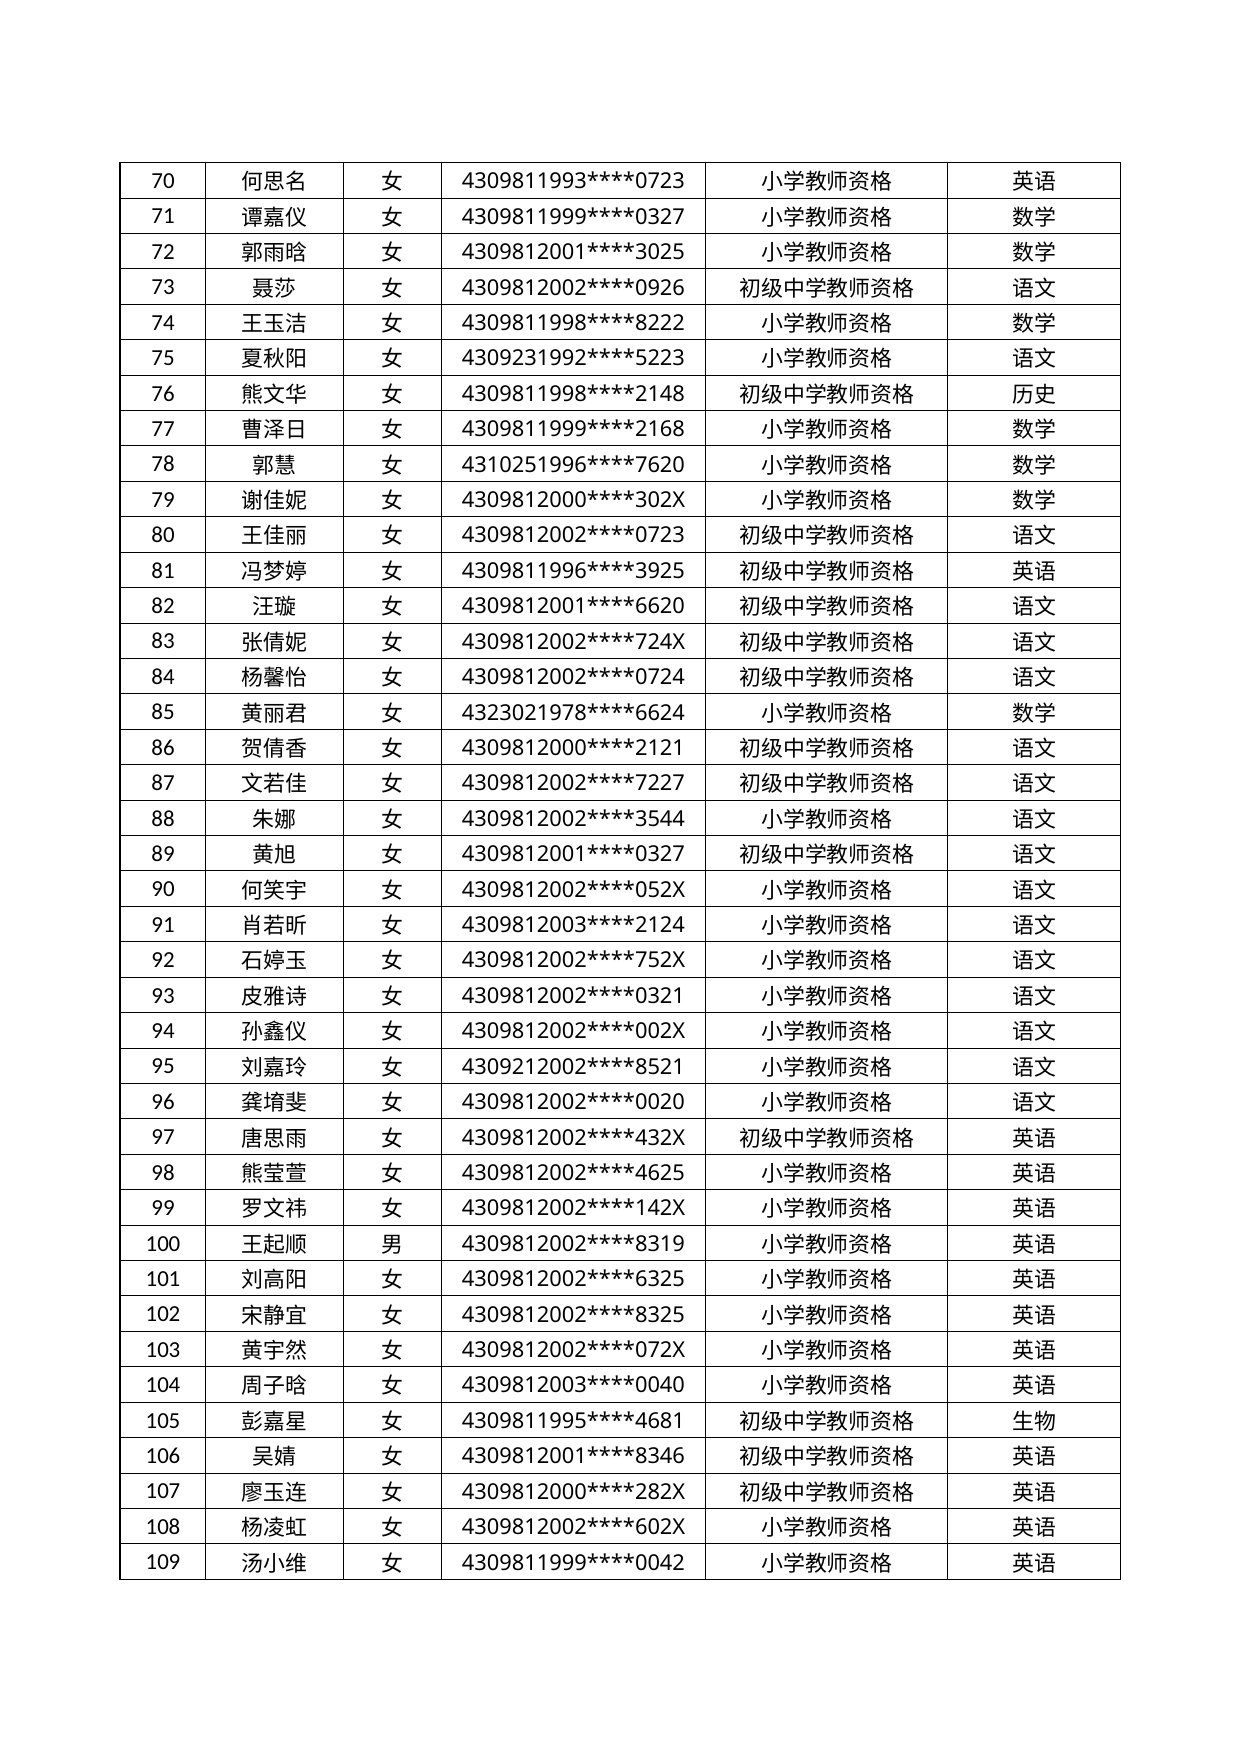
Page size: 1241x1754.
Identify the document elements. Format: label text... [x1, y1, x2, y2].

table_cell 71 [121, 199, 205, 233]
table_cell 文若佳 [206, 765, 343, 799]
table_cell 唐思雨 [206, 1119, 343, 1154]
table_cell 小学教师资格 [706, 1261, 947, 1295]
table_cell 周子晗 [206, 1367, 343, 1402]
table_cell 4309811999****0042 [442, 1544, 705, 1579]
table_cell 罗文祎 [206, 1190, 343, 1224]
table_cell 91 [121, 907, 205, 941]
table_cell 英语 [948, 1226, 1120, 1260]
table_cell 黄旭 [206, 836, 343, 870]
table_cell 86 [121, 730, 205, 764]
table_cell 英语 [948, 1474, 1120, 1508]
table_cell 语文 [948, 907, 1120, 941]
table_cell 小学教师资格 [706, 163, 947, 197]
table_cell 92 [121, 942, 205, 977]
table_cell 100 [121, 1226, 205, 1260]
table_cell 女 [344, 1367, 441, 1402]
table_cell 108 [121, 1509, 205, 1543]
table_cell 小学教师资格 [706, 411, 947, 445]
table_cell 101 [121, 1261, 205, 1295]
table_cell 女 [344, 517, 441, 552]
table_cell 4309812000****282X [442, 1474, 705, 1508]
table_cell 4309811999****2168 [442, 411, 705, 445]
table_cell 语文 [948, 588, 1120, 622]
table_cell 语文 [948, 624, 1120, 658]
table_cell 82 [121, 588, 205, 622]
table_cell 小学教师资格 [706, 1226, 947, 1260]
table_cell 初级中学教师资格 [706, 269, 947, 304]
table_cell 肖若昕 [206, 907, 343, 941]
table_cell 4323021978****6624 [442, 694, 705, 729]
table_cell 73 [121, 269, 205, 304]
table_cell 女 [344, 871, 441, 906]
table_cell 夏秋阳 [206, 340, 343, 374]
table_cell 英语 [948, 1155, 1120, 1189]
table_cell 王佳丽 [206, 517, 343, 552]
table_cell 4309812002****0321 [442, 978, 705, 1012]
table_cell 英语 [948, 1190, 1120, 1224]
table_cell 小学教师资格 [706, 978, 947, 1012]
table_cell 4309812002****8319 [442, 1226, 705, 1260]
table_cell 郭慧 [206, 446, 343, 481]
table_cell 88 [121, 801, 205, 835]
table_cell 85 [121, 694, 205, 729]
table_cell 女 [344, 234, 441, 268]
table_cell 女 [344, 553, 441, 587]
table_cell 4309812002****752X [442, 942, 705, 977]
table_cell 小学教师资格 [706, 446, 947, 481]
table_cell 皮雅诗 [206, 978, 343, 1012]
table_cell 小学教师资格 [706, 1155, 947, 1189]
table_cell 79 [121, 482, 205, 516]
table_cell 女 [344, 765, 441, 799]
table_cell 英语 [948, 1296, 1120, 1331]
table_cell 英语 [948, 1509, 1120, 1543]
table_cell 78 [121, 446, 205, 481]
table_cell 刘高阳 [206, 1261, 343, 1295]
table_cell 石婷玉 [206, 942, 343, 977]
table_cell 熊文华 [206, 376, 343, 410]
table_cell 女 [344, 659, 441, 693]
table_cell 刘嘉玲 [206, 1049, 343, 1083]
table_cell 女 [344, 624, 441, 658]
table_cell 4309811999****0327 [442, 199, 705, 233]
table_cell 贺倩香 [206, 730, 343, 764]
table_cell 4309812002****8325 [442, 1296, 705, 1331]
table_cell 女 [344, 1190, 441, 1224]
table_cell 4309812002****7227 [442, 765, 705, 799]
table_cell 小学教师资格 [706, 694, 947, 729]
table_cell 初级中学教师资格 [706, 588, 947, 622]
table_cell 廖玉连 [206, 1474, 343, 1508]
table_cell 初级中学教师资格 [706, 1474, 947, 1508]
table_cell 数学 [948, 482, 1120, 516]
table_cell 4309812002****724X [442, 624, 705, 658]
table_cell 杨凌虹 [206, 1509, 343, 1543]
table_cell 女 [344, 1084, 441, 1118]
table_cell 汪璇 [206, 588, 343, 622]
table_cell 英语 [948, 1438, 1120, 1472]
table_cell 小学教师资格 [706, 1190, 947, 1224]
table_cell 95 [121, 1049, 205, 1083]
table_cell 女 [344, 340, 441, 374]
table_cell 4310251996****7620 [442, 446, 705, 481]
table_cell 4309812002****0724 [442, 659, 705, 693]
table_cell 初级中学教师资格 [706, 553, 947, 587]
table_cell 4309812002****052X [442, 871, 705, 906]
table_cell 数学 [948, 305, 1120, 339]
table_cell 生物 [948, 1403, 1120, 1437]
table_cell 语文 [948, 1084, 1120, 1118]
table_cell 4309812001****6620 [442, 588, 705, 622]
table_cell 语文 [948, 871, 1120, 906]
table_cell 初级中学教师资格 [706, 1403, 947, 1437]
table_cell 语文 [948, 730, 1120, 764]
table_cell 小学教师资格 [706, 801, 947, 835]
table_cell 99 [121, 1190, 205, 1224]
table_cell 小学教师资格 [706, 871, 947, 906]
table_cell 4309812002****072X [442, 1332, 705, 1366]
table_cell 语文 [948, 517, 1120, 552]
table_cell 女 [344, 376, 441, 410]
table_cell 语文 [948, 659, 1120, 693]
table_cell 4309812002****0926 [442, 269, 705, 304]
table_cell 熊莹萱 [206, 1155, 343, 1189]
table_cell 何笑宇 [206, 871, 343, 906]
table_cell 数学 [948, 446, 1120, 481]
table_cell 初级中学教师资格 [706, 517, 947, 552]
table_cell 90 [121, 871, 205, 906]
table_cell 龚堉斐 [206, 1084, 343, 1118]
table_cell 4309812002****142X [442, 1190, 705, 1224]
table_cell 小学教师资格 [706, 1296, 947, 1331]
table_cell 105 [121, 1403, 205, 1437]
table_cell 女 [344, 836, 441, 870]
table_cell 数学 [948, 411, 1120, 445]
table_cell 女 [344, 1155, 441, 1189]
table_cell 4309812002****0020 [442, 1084, 705, 1118]
table_cell 小学教师资格 [706, 1332, 947, 1366]
table_cell 初级中学教师资格 [706, 376, 947, 410]
table_cell 谢佳妮 [206, 482, 343, 516]
table_cell 4309811996****3925 [442, 553, 705, 587]
table_cell 4309231992****5223 [442, 340, 705, 374]
table_cell 4309812002****3544 [442, 801, 705, 835]
table_cell 4309811998****8222 [442, 305, 705, 339]
table_cell 初级中学教师资格 [706, 1438, 947, 1472]
table_cell 郭雨晗 [206, 234, 343, 268]
table_cell 83 [121, 624, 205, 658]
table_cell 72 [121, 234, 205, 268]
table_cell 女 [344, 446, 441, 481]
table_cell 4309812003****2124 [442, 907, 705, 941]
table_cell 何思名 [206, 163, 343, 197]
table_cell 语文 [948, 942, 1120, 977]
table_cell 女 [344, 1544, 441, 1579]
table_cell 107 [121, 1474, 205, 1508]
table_cell 语文 [948, 836, 1120, 870]
table_cell 女 [344, 1438, 441, 1472]
table_cell 4309812001****8346 [442, 1438, 705, 1472]
table_cell 4309811995****4681 [442, 1403, 705, 1437]
table_cell 语文 [948, 1049, 1120, 1083]
table_cell 小学教师资格 [706, 340, 947, 374]
table_cell 4309812000****2121 [442, 730, 705, 764]
table_cell 小学教师资格 [706, 234, 947, 268]
table_cell 语文 [948, 269, 1120, 304]
table_cell 4309812002****002X [442, 1013, 705, 1047]
table_cell 曹泽日 [206, 411, 343, 445]
table_cell 女 [344, 694, 441, 729]
table_cell 小学教师资格 [706, 1049, 947, 1083]
table_cell 杨馨怡 [206, 659, 343, 693]
table_cell 女 [344, 907, 441, 941]
table_cell 小学教师资格 [706, 1367, 947, 1402]
table_cell 76 [121, 376, 205, 410]
table_cell 吴婧 [206, 1438, 343, 1472]
table_cell 4309212002****8521 [442, 1049, 705, 1083]
table_cell 英语 [948, 1261, 1120, 1295]
table_cell 103 [121, 1332, 205, 1366]
table_cell 77 [121, 411, 205, 445]
table_cell 4309812000****302X [442, 482, 705, 516]
table_cell 81 [121, 553, 205, 587]
table_cell 宋静宜 [206, 1296, 343, 1331]
table_cell 女 [344, 163, 441, 197]
table_cell 小学教师资格 [706, 305, 947, 339]
table_cell 英语 [948, 163, 1120, 197]
table_cell 彭嘉星 [206, 1403, 343, 1437]
table_cell 英语 [948, 1332, 1120, 1366]
table_cell 数学 [948, 694, 1120, 729]
table_cell 初级中学教师资格 [706, 730, 947, 764]
table_cell 104 [121, 1367, 205, 1402]
table_cell 小学教师资格 [706, 1084, 947, 1118]
table_cell 黄丽君 [206, 694, 343, 729]
table_cell 小学教师资格 [706, 1013, 947, 1047]
table_cell 初级中学教师资格 [706, 765, 947, 799]
table_cell 女 [344, 1261, 441, 1295]
table_cell 4309811993****0723 [442, 163, 705, 197]
table_cell 4309811998****2148 [442, 376, 705, 410]
table_cell 英语 [948, 1367, 1120, 1402]
table_cell 93 [121, 978, 205, 1012]
table_cell 80 [121, 517, 205, 552]
table_cell 英语 [948, 1119, 1120, 1154]
table_cell 小学教师资格 [706, 1544, 947, 1579]
table_cell 语文 [948, 765, 1120, 799]
table_cell 英语 [948, 1544, 1120, 1579]
table_cell 4309812001****3025 [442, 234, 705, 268]
table_cell 75 [121, 340, 205, 374]
table_cell 女 [344, 1403, 441, 1437]
table_cell 98 [121, 1155, 205, 1189]
table_cell 汤小维 [206, 1544, 343, 1579]
table_cell 女 [344, 942, 441, 977]
table_cell 70 [121, 163, 205, 197]
table_cell 女 [344, 1509, 441, 1543]
table_cell 小学教师资格 [706, 482, 947, 516]
table_cell 初级中学教师资格 [706, 1119, 947, 1154]
table_cell 数学 [948, 234, 1120, 268]
table_cell 初级中学教师资格 [706, 659, 947, 693]
table_cell 女 [344, 305, 441, 339]
table_cell 87 [121, 765, 205, 799]
table_cell 聂莎 [206, 269, 343, 304]
table_cell 女 [344, 1332, 441, 1366]
table_cell 女 [344, 1013, 441, 1047]
table_cell 小学教师资格 [706, 907, 947, 941]
table_cell 语文 [948, 978, 1120, 1012]
table_cell 女 [344, 1049, 441, 1083]
table_cell 97 [121, 1119, 205, 1154]
table_cell 4309812002****432X [442, 1119, 705, 1154]
table_cell 王玉洁 [206, 305, 343, 339]
table_cell 语文 [948, 801, 1120, 835]
table_cell 历史 [948, 376, 1120, 410]
table_cell 英语 [948, 553, 1120, 587]
table_cell 语文 [948, 1013, 1120, 1047]
table_cell 谭嘉仪 [206, 199, 343, 233]
table_cell 张倩妮 [206, 624, 343, 658]
table_cell 4309812002****0723 [442, 517, 705, 552]
table_cell 语文 [948, 340, 1120, 374]
table_cell 王起顺 [206, 1226, 343, 1260]
table_cell 女 [344, 411, 441, 445]
table_cell 女 [344, 269, 441, 304]
table_cell 朱娜 [206, 801, 343, 835]
table_cell 109 [121, 1544, 205, 1579]
table_cell 4309812002****4625 [442, 1155, 705, 1189]
table_cell 4309812002****602X [442, 1509, 705, 1543]
table_cell 女 [344, 1119, 441, 1154]
table_cell 女 [344, 482, 441, 516]
table_cell 89 [121, 836, 205, 870]
table_cell 初级中学教师资格 [706, 836, 947, 870]
table_cell 94 [121, 1013, 205, 1047]
table_cell 女 [344, 978, 441, 1012]
table_cell 冯梦婷 [206, 553, 343, 587]
table_cell 女 [344, 801, 441, 835]
table_cell 孙鑫仪 [206, 1013, 343, 1047]
table_cell 4309812001****0327 [442, 836, 705, 870]
table_cell 女 [344, 199, 441, 233]
table_cell 小学教师资格 [706, 199, 947, 233]
table_cell 黄宇然 [206, 1332, 343, 1366]
table_cell 4309812002****6325 [442, 1261, 705, 1295]
table_cell 初级中学教师资格 [706, 624, 947, 658]
table_cell 男 [344, 1226, 441, 1260]
table_cell 102 [121, 1296, 205, 1331]
table_cell 小学教师资格 [706, 1509, 947, 1543]
table_cell 女 [344, 730, 441, 764]
table_cell 84 [121, 659, 205, 693]
table_cell 女 [344, 1474, 441, 1508]
table_cell 106 [121, 1438, 205, 1472]
table_cell 小学教师资格 [706, 942, 947, 977]
table_cell 96 [121, 1084, 205, 1118]
table_cell 74 [121, 305, 205, 339]
table_cell 4309812003****0040 [442, 1367, 705, 1402]
table_cell 女 [344, 1296, 441, 1331]
table_cell 女 [344, 588, 441, 622]
table_cell 数学 [948, 199, 1120, 233]
